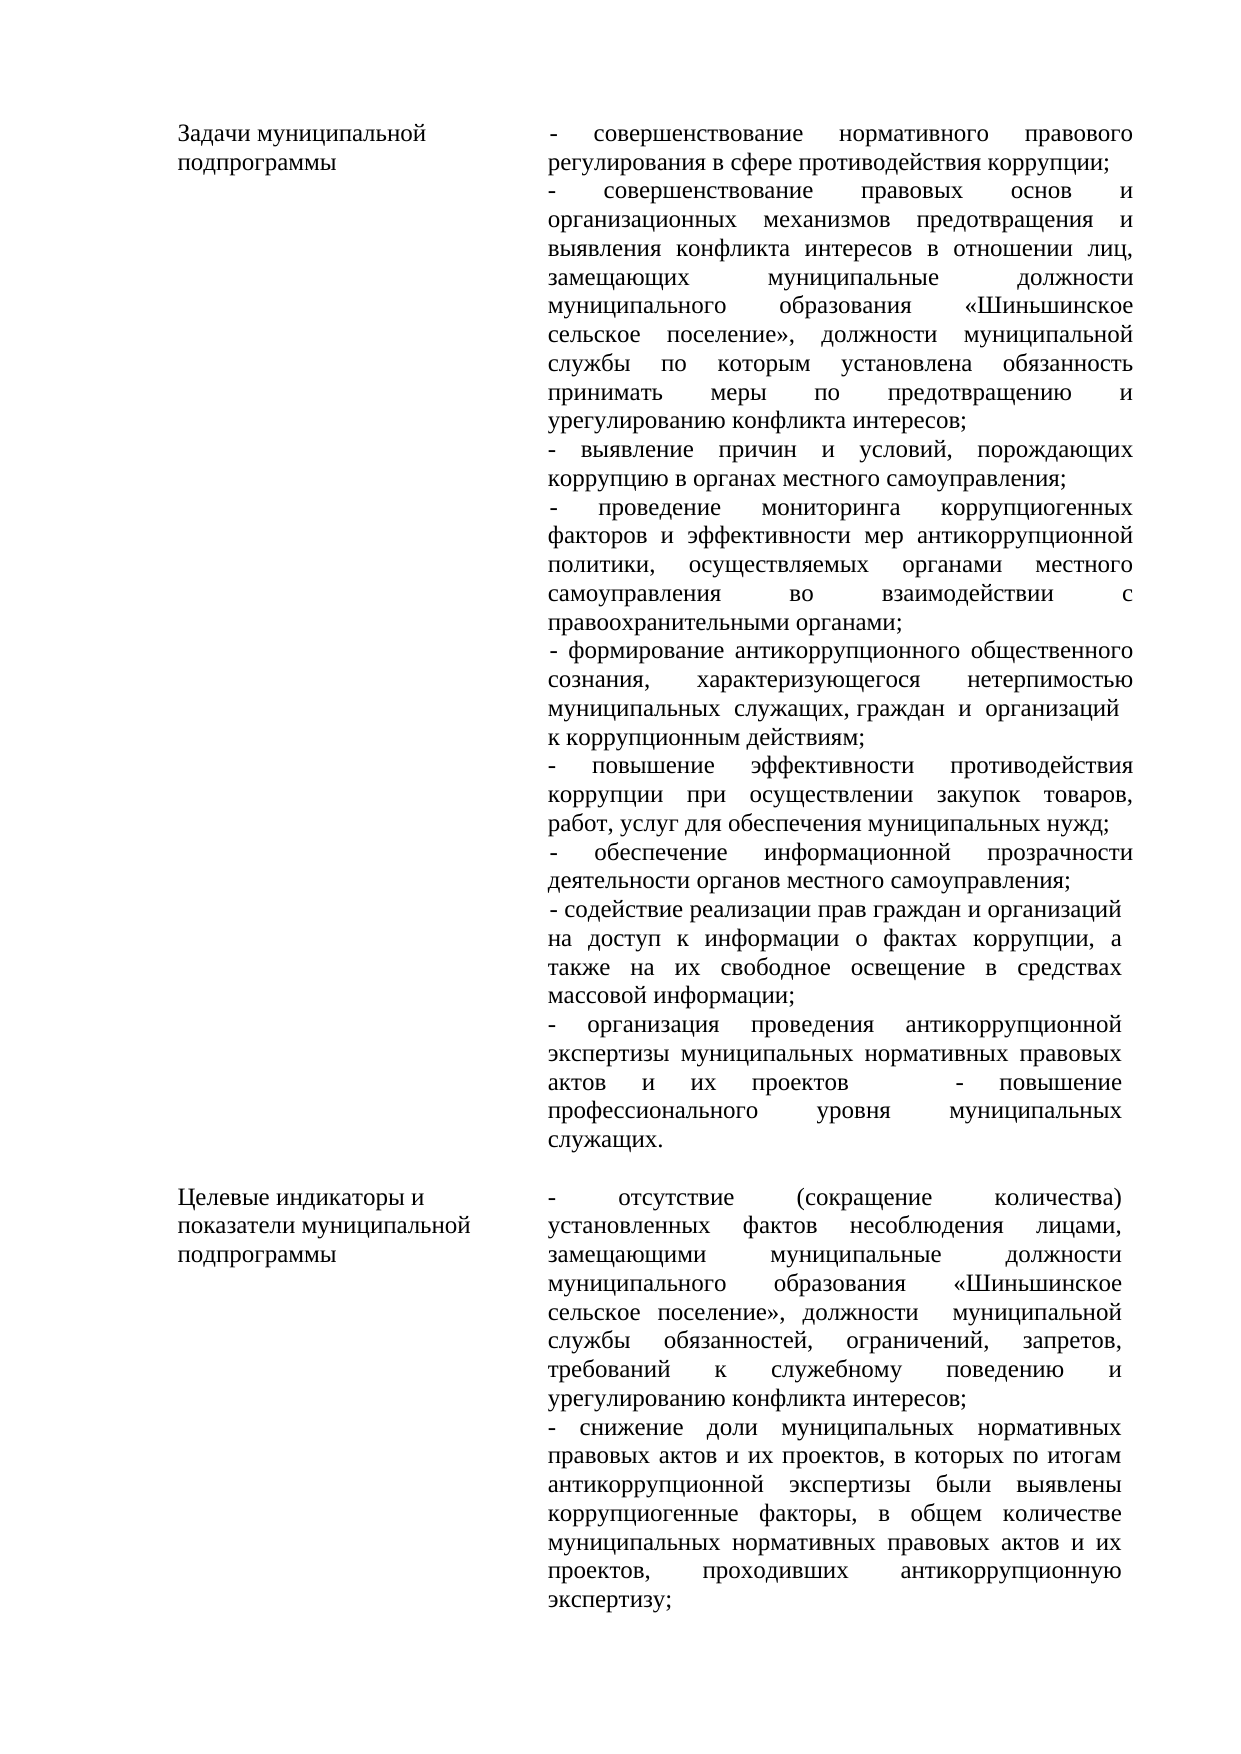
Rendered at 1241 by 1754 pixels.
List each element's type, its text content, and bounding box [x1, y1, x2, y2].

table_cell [166, 1182, 536, 1613]
table_cell - совершенствование нормативного правового регулирования в сфере противодействия коррупции; - совершенствование правовых основ и организационных механизмов предотвращения и выявления конфликта интересов в отношении лиц, замещающих муниципальные должности муниципального образования «Шиньшинское сельское поселение», должности муниципальной службы по которым установлена обязанность принимать меры по предотвращению и урегулированию конфликта интересов; - выявление причин и условий, порождающих коррупцию в органах местного самоуправления; - проведение мониторинга коррупциогенных факторов и эффективности мер антикоррупционной политики, осуществляемых органами местного самоуправления во взаимодействии с правоохранительными органами; - формирование антикоррупционного общественного сознания, характеризующегося нетерпимостью муниципальных служащих, граждан и организаций к коррупционным действиям; - повышение эффективности противодействия коррупции при осуществлении закупок товаров, работ, услуг для обеспечения муниципальных нужд; - обеспечение информационной прозрачности деятельности органов местного самоуправления; - содействие реализации прав граждан и организаций на доступ к информации о фактах коррупции, а также на их свободное освещение в средствах массовой информации; - организация проведения антикоррупционной экспертизы муниципальных нормативных правовых актов и их проектов - повышение профессионального уровня муниципальных служащих. [536, 118, 1133, 1182]
table_cell Задачи муниципальной подпрограммы [166, 118, 536, 1182]
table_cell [536, 1182, 1133, 1613]
